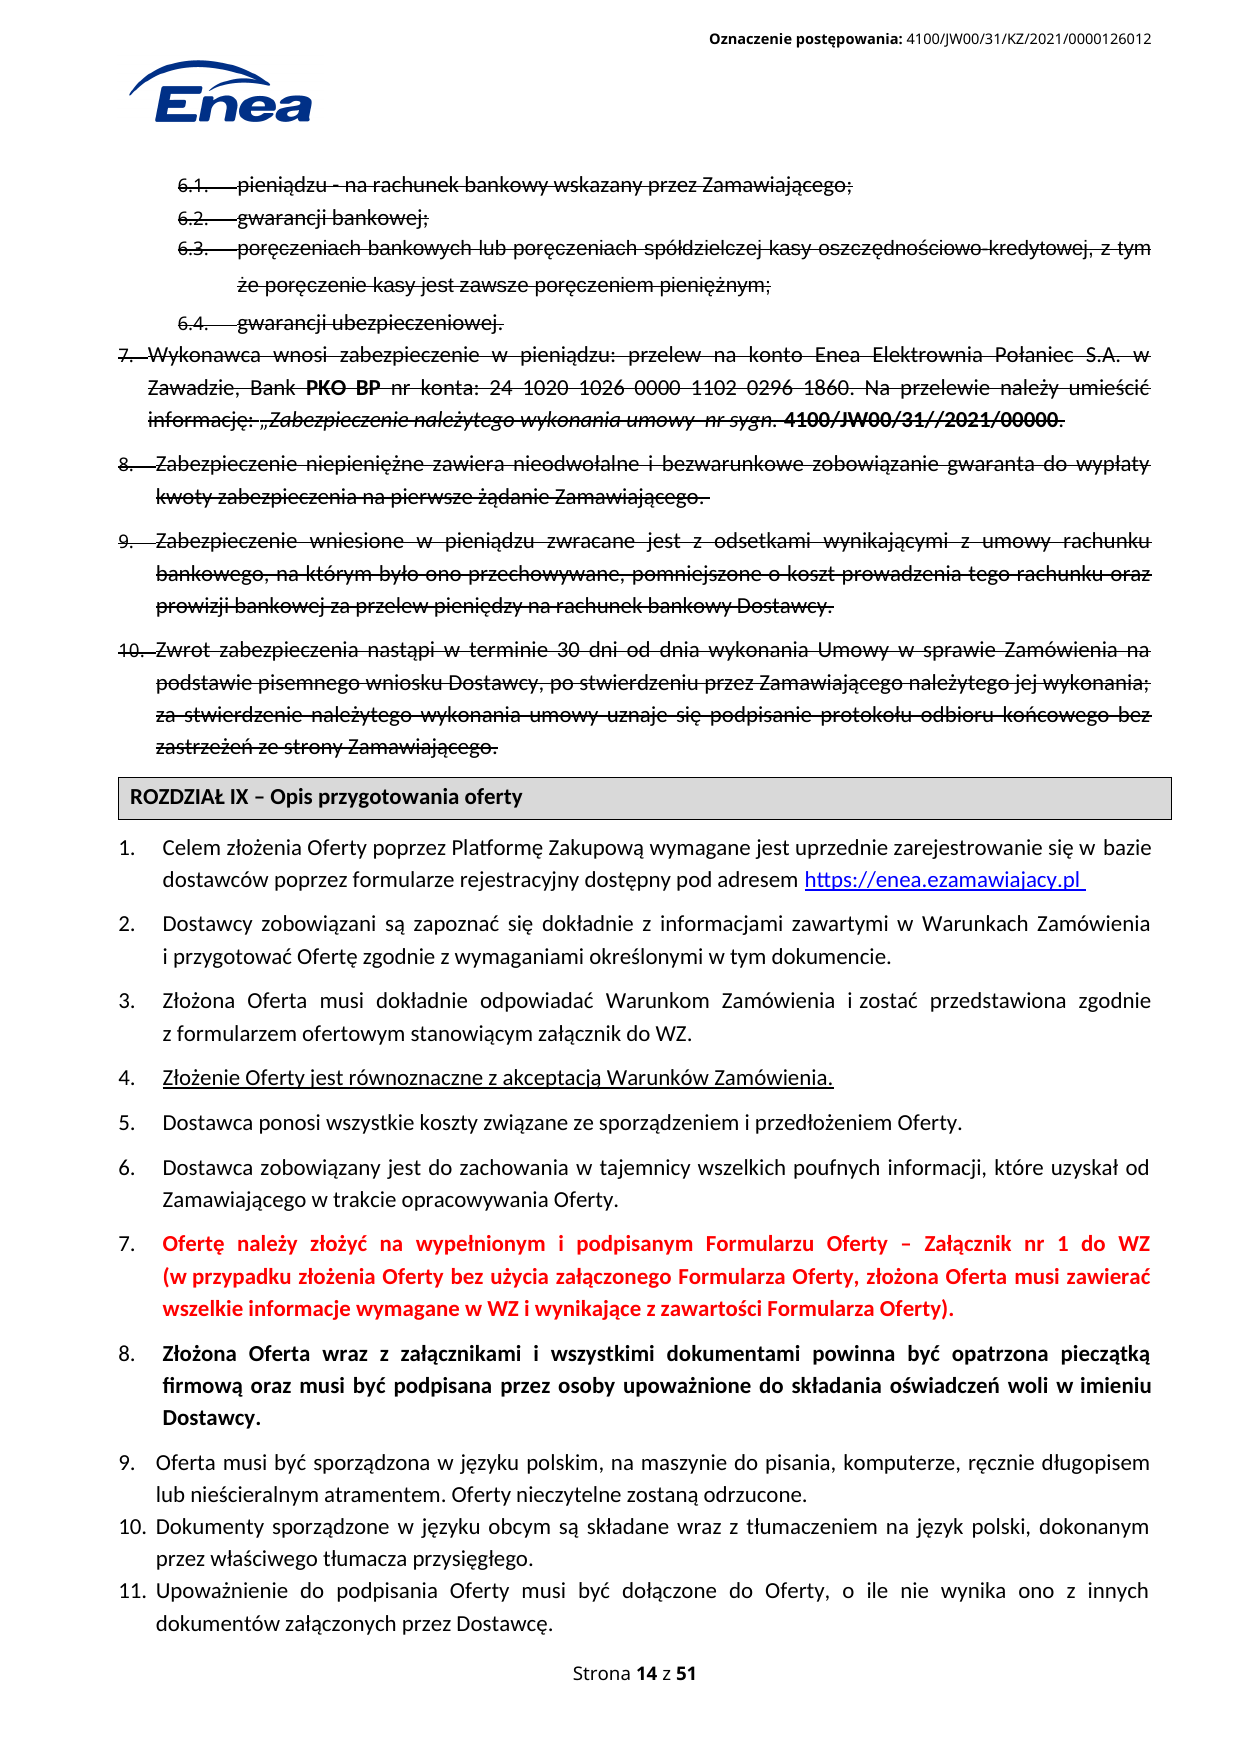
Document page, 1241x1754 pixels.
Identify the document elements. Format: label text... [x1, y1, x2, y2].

list Ofertę należy złożyć na wypełnionym i podpisanym Formularzu Oferty – Załącznik nr 1 do WZ (w przypadku złożenia Oferty bez użycia załączonego Formularza Oferty, złożona Oferta musi zawierać wszelkie informacje wymagane w WZ i wynikające z zawartości Formularza Oferty). [118, 1229, 1152, 1322]
list Dostawcy zobowiązani są zapoznać się dokładnie z informacjami zawartymi w Warunkach Zamówienia i przygotować Ofertę zgodnie z wymaganiami określonymi w tym dokumencie. [118, 909, 1152, 970]
list Zabezpieczenie niepieniężne zawiera nieodwołalne i bezwarunkowe zobowiązanie gwaranta do wypłaty kwoty zabezpieczenia na pierwsze żądanie Zamawiającego. [118, 449, 1152, 510]
list Dokumenty sporządzone w języku obcym są składane wraz z tłumaczeniem na język polski, dokonanym przez właściwego tłumacza przysięgłego. [118, 1512, 1152, 1572]
list Oferta musi być sporządzona w języku polskim, na maszynie do pisania, komputerze, ręcznie długopisem lub nieścieralnym atramentem. Oferty nieczytelne zostaną odrzucone. [118, 1448, 1152, 1508]
list Złożenie Oferty jest równoznaczne z akceptacją Warunków Zamówienia. [118, 1063, 1152, 1091]
list Zwrot zabezpieczenia nastąpi w terminie 30 dni od dnia wykonania Umowy w sprawie Zamówienia na podstawie pisemnego wniosku Dostawcy, po stwierdzeniu przez Zamawiającego należytego jej wykonania; za stwierdzenie należytego wykonania umowy uznaje się podpisanie protokołu odbioru końcowego bez zastrzeżeń ze strony Zamawiającego. [118, 636, 1152, 760]
list Dostawca zobowiązany jest do zachowania w tajemnicy wszelkich poufnych informacji, które uzyskał od Zamawiającego w trakcie opracowywania Oferty. [118, 1153, 1152, 1213]
list Zabezpieczenie wniesione w pieniądzu zwracane jest z odsetkami wynikającymi z umowy rachunku bankowego, na którym było ono przechowywane, pomniejszone o koszt prowadzenia tego rachunku oraz prowizji bankowej za przelew pieniędzy na rachunek bankowy Dostawcy. [118, 543, 1152, 619]
list pieniądzu - na rachunek bankowy wskazany przez Zamawiającego; [177, 171, 1152, 198]
picture [117, 50, 324, 124]
list gwarancji ubezpieczeniowej. [177, 308, 1152, 336]
list Zabezpieczenie wniesione w pieniądzu zwracane jest z odsetkami wynikającymi z umowy rachunku bankowego, na którym było ono przechowywane, pomniejszone o koszt prowadzenia tego rachunku oraz prowizji bankowej za przelew pieniędzy na rachunek bankowy Dostawcy. [118, 526, 1152, 543]
list Złożona Oferta wraz z załącznikami i wszystkimi dokumentami powinna być opatrzona pieczątką firmową oraz musi być podpisana przez osoby upoważnione do składania oświadczeń woli w imieniu Dostawcy. [118, 1339, 1152, 1431]
list Dostawca ponosi wszystkie koszty związane ze sporządzeniem i przedłożeniem Oferty. [118, 1108, 1152, 1136]
list Złożona Oferta musi dokładnie odpowiadać Warunkom Zamówienia i zostać przedstawiona zgodnie z formularzem ofertowym stanowiącym załącznik do WZ. [118, 986, 1152, 1047]
list Upoważnienie do podpisania Oferty musi być dołączone do Oferty, o ile nie wynika ono z innych dokumentów załączonych przez Dostawcę. [118, 1576, 1152, 1637]
list Wykonawca wnosi zabezpieczenie w pieniądzu: przelew na konto Enea Elektrownia Połaniec S.A. w Zawadzie, Bank PKO BP nr konta: 24 1020 1026 0000 1102 0296 1860. Na przelewie należy umieścić informację: „Zabezpieczenie należytego wykonania umowy nr sygn. 4100/JW00/31//2021/00000. [118, 341, 1152, 433]
table_header ROZDZIAŁ IX – Opis przygotowania oferty [119, 778, 1171, 819]
list Celem złożenia Oferty poprzez Platformę Zakupową wymagane jest uprzednie zarejestrowanie się w bazie dostawców poprzez formularze rejestracyjny dostępny pod adresem https://enea.ezamawiajacy.pl [118, 833, 1152, 893]
list gwarancji bankowej; [177, 203, 1152, 231]
list poręczeniach bankowych lub poręczeniach spółdzielczej kasy oszczędnościowo-kredytowej, z tym że poręczenie kasy jest zawsze poręczeniem pieniężnym; [177, 235, 1152, 296]
